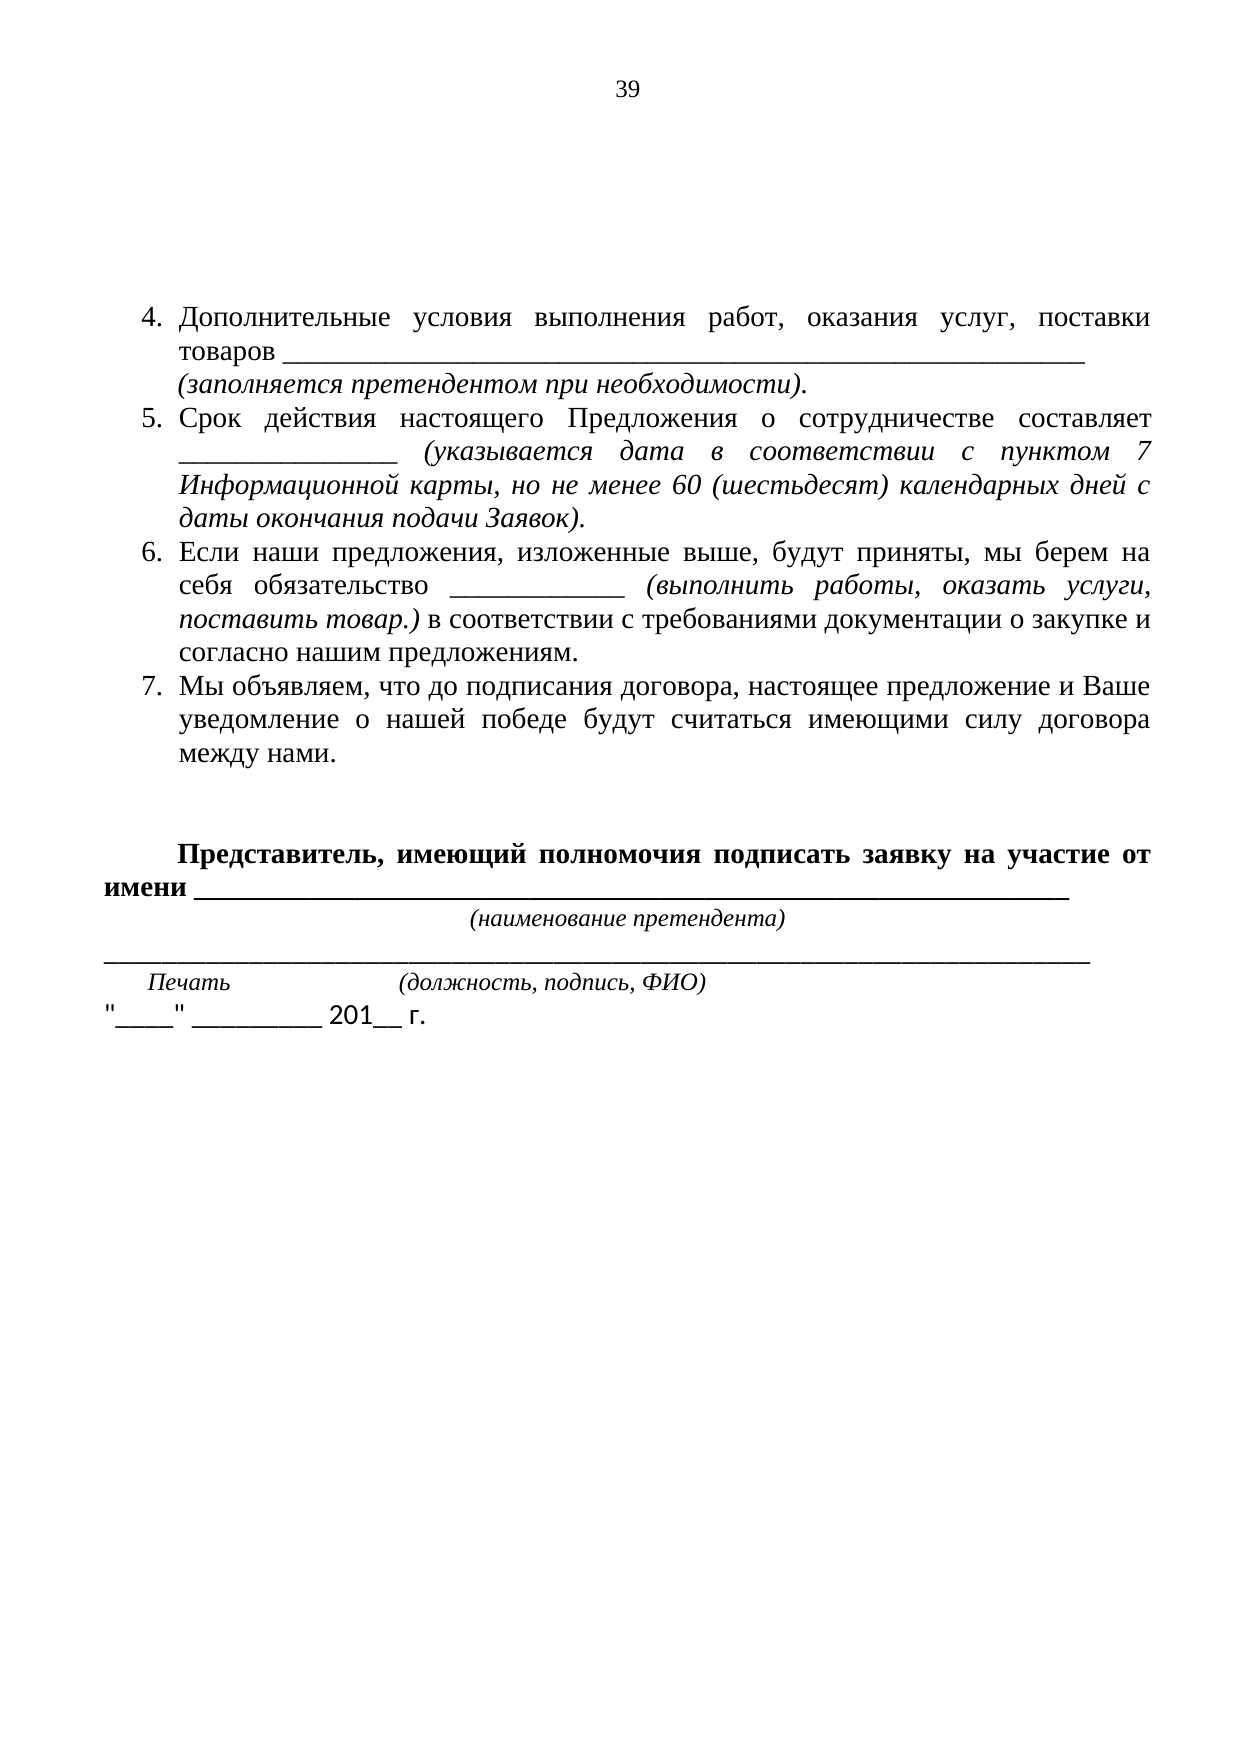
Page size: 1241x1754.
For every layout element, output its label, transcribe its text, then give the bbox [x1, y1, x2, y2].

subtitle Представитель, имеющий полномочия подписать заявку на участие от имени ____________________________________________________________ [103, 836, 1152, 903]
text "____" _________ 201__ г. [103, 996, 1152, 1032]
text (заполняется претендентом при необходимости). [103, 366, 1152, 400]
text ____________________________________________________________________ [103, 932, 1152, 967]
list Если наши предложения, изложенные выше, будут приняты, мы берем на себя обязательство ____________ (выполнить работы, оказать услуги, поставить товар.) в соответствии с требованиями документации о закупке и согласно нашим предложениям. [141, 534, 1152, 668]
list Срок действия настоящего Предложения о сотрудничестве составляет _______________ (указывается дата в соответствии с пунктом 7 Информационной карты, но не менее 60 (шестьдесят) календарных дней с даты окончания подачи Заявок). [141, 400, 1152, 534]
text (наименование претендента) [103, 903, 1152, 932]
list Дополнительные условия выполнения работ, оказания услуг, поставки товаров _______________________________________________________ [141, 299, 1152, 366]
text Печать (должность, подпись, ФИО) [103, 967, 1152, 996]
list Мы объявляем, что до подписания договора, настоящее предложение и Ваше уведомление о нашей победе будут считаться имеющими силу договора между нами. [141, 668, 1152, 769]
